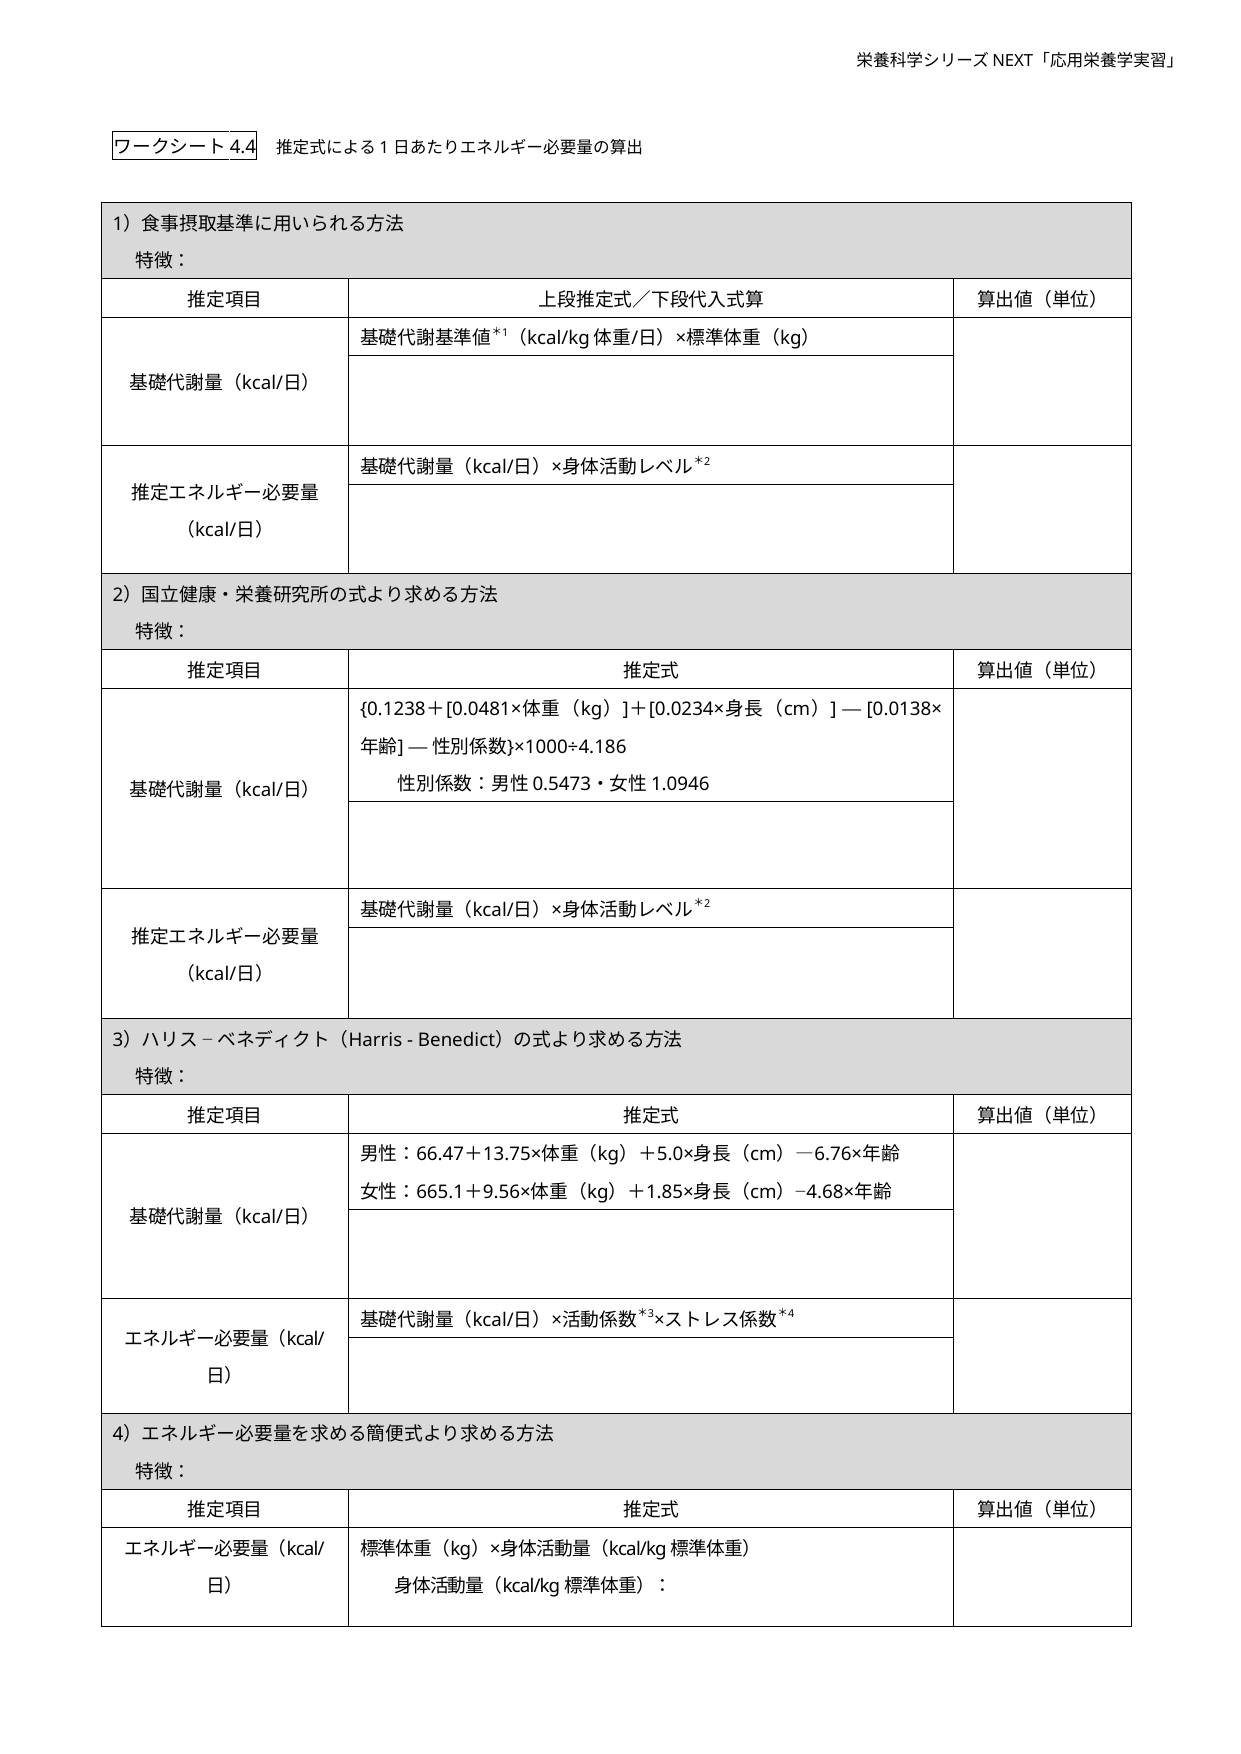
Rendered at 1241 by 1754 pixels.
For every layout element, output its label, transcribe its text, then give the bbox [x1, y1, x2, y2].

table_cell 推定項目 [102, 1095, 348, 1133]
table_cell 2）国立健康・栄養研究所の式より求める方法 特徴： [102, 574, 1131, 649]
table_cell 推定式 [349, 1095, 953, 1133]
table_cell 男性：66.47＋13.75×体重（kg）＋5.0×身長（cm）—6.76×年齢 女性：665.1＋9.56×体重（kg）＋1.85×身長（cm）−4.68×年齢 [349, 1134, 953, 1209]
table_cell 基礎代謝量（kcal/日） [102, 318, 348, 445]
table_cell 基礎代謝基準値＊1（kcal/kg体重/日）×標準体重（kg） [349, 318, 953, 355]
table_cell 推定エネルギー必要量（kcal/日） [102, 889, 348, 1018]
table_cell [954, 1528, 1131, 1626]
table_cell 4）エネルギー必要量を求める簡便式より求める方法 特徴： [102, 1414, 1131, 1489]
table_cell [954, 889, 1131, 1018]
table_cell [349, 1338, 953, 1413]
table_cell [349, 485, 953, 573]
table_cell 推定項目 [102, 279, 348, 317]
table_cell 算出値（単位） [954, 279, 1131, 317]
table_cell {0.1238＋[0.0481×体重（kg）]＋[0.0234×身長（cm）] — [0.0138×年齢] — 性別係数}×1000÷4.186 性別係数：男性0.5473・女性1.0946 [349, 689, 953, 801]
table_cell [349, 928, 953, 1018]
table_cell 算出値（単位） [954, 1490, 1131, 1527]
table_cell 基礎代謝量（kcal/日）×活動係数＊3×ストレス係数＊4 [349, 1299, 953, 1337]
table_cell 基礎代謝量（kcal/日）×身体活動レベル＊2 [349, 889, 953, 927]
table_cell 算出値（単位） [954, 1095, 1131, 1133]
table_cell 推定項目 [102, 1490, 348, 1527]
table_cell 上段推定式／下段代入式算 [349, 279, 953, 317]
table_cell [954, 318, 1131, 445]
table_cell 推定式 [349, 650, 953, 688]
table_cell [954, 1299, 1131, 1413]
table_cell [349, 356, 953, 445]
table_cell 3）ハリス − ベネディクト（Harris - Benedict）の式より求める方法 特徴： [102, 1019, 1131, 1094]
table_cell エネルギー必要量（kcal/日） [102, 1528, 348, 1626]
table_cell エネルギー必要量（kcal/日） [102, 1299, 348, 1413]
text ワークシート4.4 推定式による1 日あたりエネルギー必要量の算出 [112, 127, 1128, 164]
table_cell 推定エネルギー必要量（kcal/日） [102, 446, 348, 573]
table_cell [954, 1134, 1131, 1298]
table_cell [954, 689, 1131, 888]
table_cell 推定項目 [102, 650, 348, 688]
table_cell [954, 446, 1131, 573]
table_cell 基礎代謝量（kcal/日） [102, 1134, 348, 1298]
table_cell 算出値（単位） [954, 650, 1131, 688]
table_cell [349, 802, 953, 888]
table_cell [349, 1528, 953, 1626]
table_cell [349, 1210, 953, 1298]
table_cell 基礎代謝量（kcal/日） [102, 689, 348, 888]
table_cell 基礎代謝量（kcal/日）×身体活動レベル＊2 [349, 446, 953, 484]
table_cell 推定式 [349, 1490, 953, 1527]
